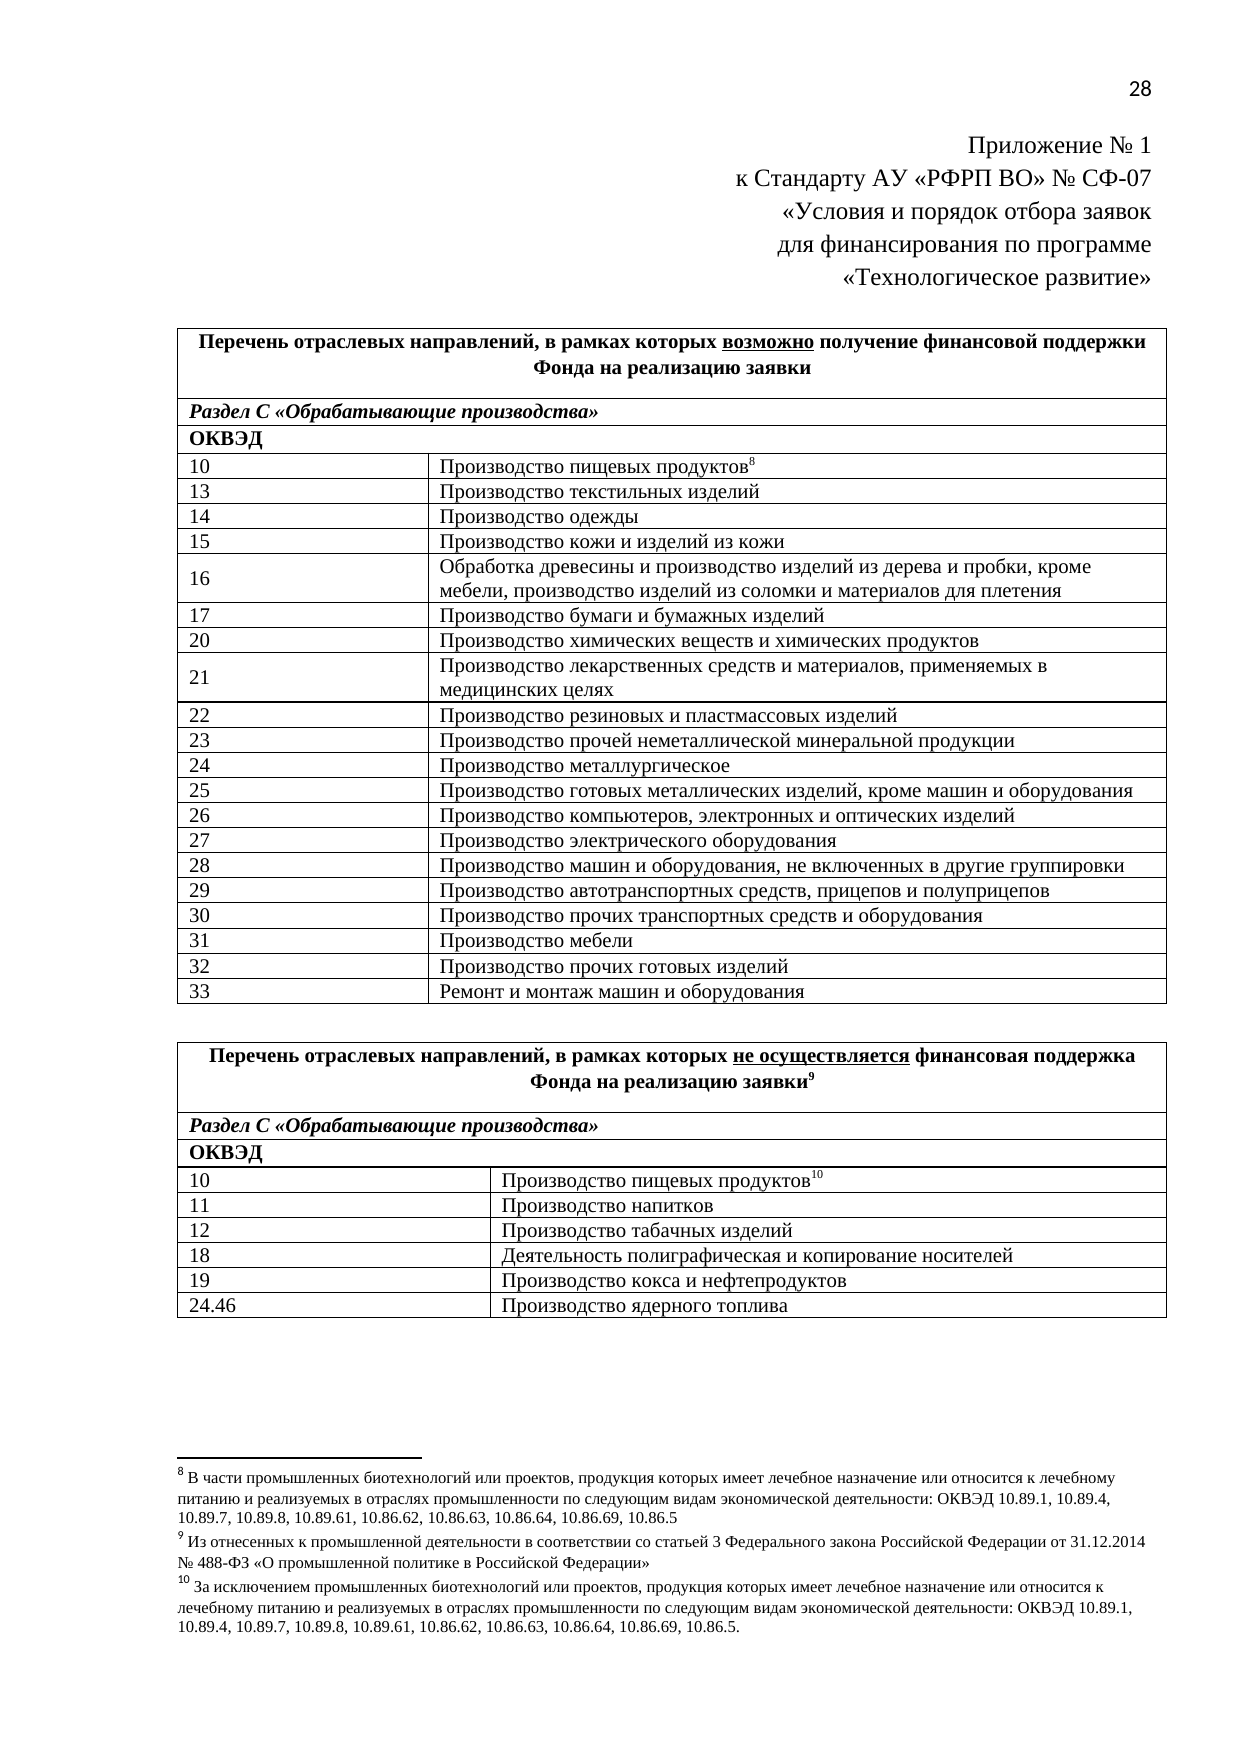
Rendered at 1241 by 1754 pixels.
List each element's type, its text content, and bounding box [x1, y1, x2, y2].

table_cell Производство кожи и изделий из кожи [429, 529, 1166, 553]
table_cell 22 [178, 703, 428, 727]
table_cell 10 [178, 454, 428, 478]
table_cell Производство бумаги и бумажных изделий [429, 603, 1166, 627]
table_cell Деятельность полиграфическая и копирование носителей [491, 1243, 1166, 1267]
text «Технологическое развитие» [177, 262, 1152, 291]
table_cell 31 [178, 929, 428, 952]
table_cell 30 [178, 903, 428, 927]
table_cell 14 [178, 504, 428, 528]
table_cell 32 [178, 954, 428, 978]
table_cell 10 [178, 1168, 490, 1192]
table_cell 28 [178, 853, 428, 877]
table_cell ОКВЭД [178, 426, 1166, 452]
table_cell Производство прочей неметаллической минеральной продукции [429, 728, 1166, 752]
table_cell Производство напитков [491, 1193, 1166, 1217]
table_cell Производство лекарственных средств и материалов, применяемых в медицинских целях [429, 653, 1166, 701]
table_cell 17 [178, 603, 428, 627]
table_cell Производство одежды [429, 504, 1166, 528]
table_cell Производство прочих транспортных средств и оборудования [429, 903, 1166, 927]
table_cell 19 [178, 1268, 490, 1292]
table_cell Производство машин и оборудования, не включенных в другие группировки [429, 853, 1166, 877]
table_header Перечень отраслевых направлений, в рамках которых возможно получение финансовой поддержки Фонда на реализацию заявки [178, 329, 1166, 398]
table_cell Производство прочих готовых изделий [429, 954, 1166, 978]
table_cell 15 [178, 529, 428, 553]
table_cell Производство кокса и нефтепродуктов [491, 1268, 1166, 1292]
table_cell 18 [178, 1243, 490, 1267]
table_cell Производство пищевых продуктов [429, 454, 1166, 478]
table_cell Раздел C «Обрабатывающие производства» [178, 1113, 1166, 1139]
table_cell Производство текстильных изделий [429, 479, 1166, 503]
table_cell Производство готовых металлических изделий, кроме машин и оборудования [429, 778, 1166, 802]
table_cell 25 [178, 778, 428, 802]
table_cell 29 [178, 878, 428, 902]
text Приложение № 1 [177, 130, 1152, 159]
text для финансирования по программе [177, 229, 1152, 258]
table_cell 27 [178, 828, 428, 852]
table_cell 12 [178, 1218, 490, 1242]
table_cell 33 [178, 979, 428, 1003]
table_cell Раздел C «Обрабатывающие производства» [178, 399, 1166, 425]
table_cell 24.46 [178, 1293, 490, 1317]
table_cell Производство пищевых продуктов [491, 1168, 1166, 1192]
table_cell 20 [178, 628, 428, 652]
table_cell 11 [178, 1193, 490, 1217]
table_cell Производство автотранспортных средств, прицепов и полуприцепов [429, 878, 1166, 902]
table_cell Производство резиновых и пластмассовых изделий [429, 703, 1166, 727]
table_cell Производство металлургическое [429, 753, 1166, 777]
table_cell Ремонт и монтаж машин и оборудования [429, 979, 1166, 1003]
table_cell 13 [178, 479, 428, 503]
table_cell Производство табачных изделий [491, 1218, 1166, 1242]
text к Стандарту АУ «РФРП ВО» № СФ-07 [177, 163, 1152, 192]
table_cell Производство электрического оборудования [429, 828, 1166, 852]
table_cell 21 [178, 653, 428, 701]
table_cell 26 [178, 803, 428, 827]
table_header Перечень отраслевых направлений, в рамках которых не осуществляется финансовая поддержка Фонда на реализацию заявки [178, 1043, 1166, 1112]
table_cell 23 [178, 728, 428, 752]
table_cell ОКВЭД [178, 1140, 1166, 1166]
table_cell Производство мебели [429, 929, 1166, 952]
table_cell 16 [178, 554, 428, 602]
table_cell Производство химических веществ и химических продуктов [429, 628, 1166, 652]
table_cell Производство компьютеров, электронных и оптических изделий [429, 803, 1166, 827]
text «Условия и порядок отбора заявок [177, 196, 1152, 225]
table_cell Производство ядерного топлива [491, 1293, 1166, 1317]
table_cell Обработка древесины и производство изделий из дерева и пробки, кроме мебели, производство изделий из соломки и материалов для плетения [429, 554, 1166, 602]
table_cell 24 [178, 753, 428, 777]
